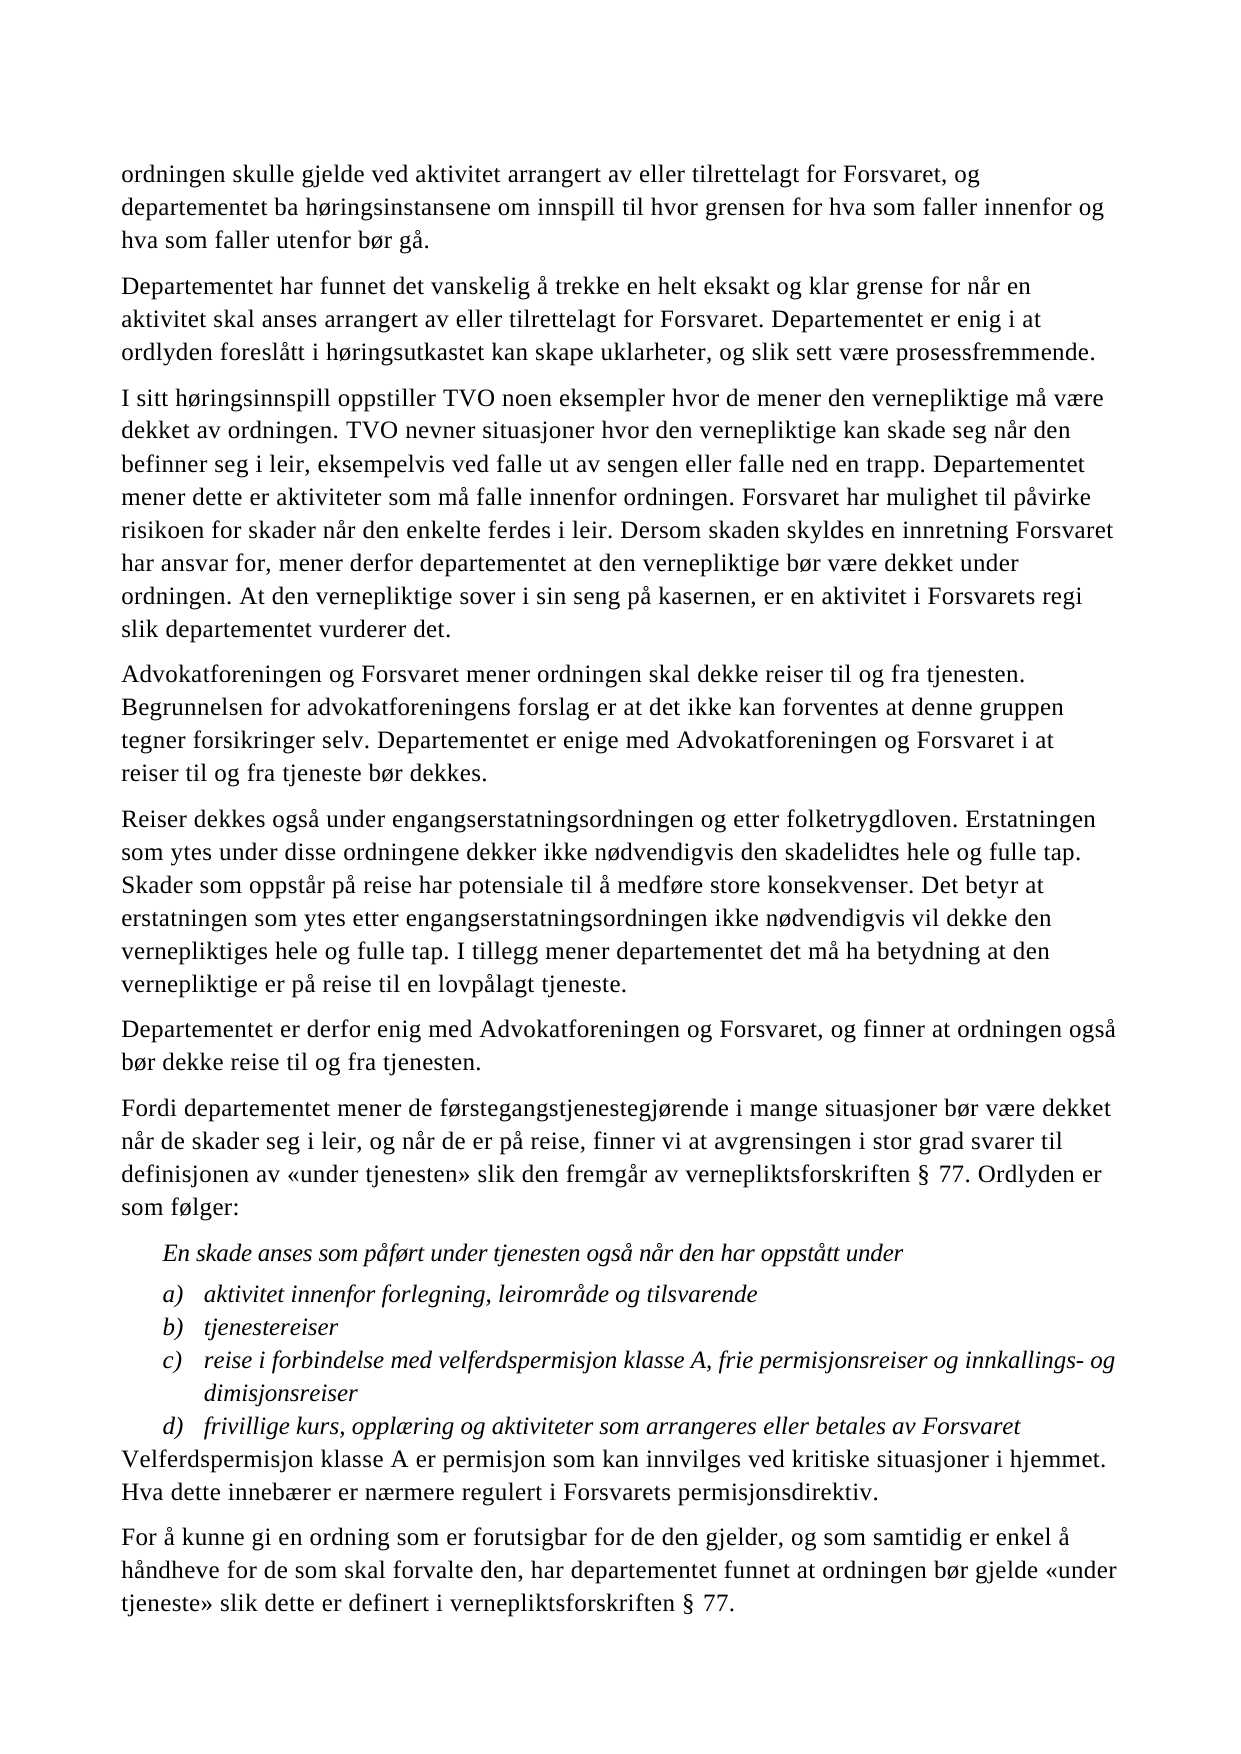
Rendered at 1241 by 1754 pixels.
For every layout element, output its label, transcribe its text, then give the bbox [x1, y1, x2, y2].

text Fordi departementet mener de førstegangstjenestegjørende i mange situasjoner bør være dekket når de skader seg i leir, og når de er på reise, finner vi at avgrensingen i stor grad svarer til definisjonen av «under tjenesten» slik den fremgår av vernepliktsforskriften § 77. Ordlyden er som følger: [121, 1093, 1119, 1221]
list a) aktivitet innenfor forlegning, leirområde og tilsvarende [162, 1279, 1119, 1308]
text En skade anses som påført under tjenesten også når den har oppstått under [162, 1238, 1119, 1266]
list d) frivillige kurs, opplæring og aktiviteter som arrangeres eller betales av Forsvaret [162, 1411, 1119, 1440]
text I sitt høringsinnspill oppstiller TVO noen eksempler hvor de mener den vernepliktige må være dekket av ordningen. TVO nevner situasjoner hvor den vernepliktige kan skade seg når den befinner seg i leir, eksempelvis ved falle ut av sengen eller falle ned en trapp. Departementet mener dette er aktiviteter som må falle innenfor ordningen. Forsvaret har mulighet til påvirke risikoen for skader når den enkelte ferdes i leir. Dersom skaden skyldes en innretning Forsvaret har ansvar for, mener derfor departementet at den vernepliktige bør være dekket under ordningen. At den vernepliktige sover i sin seng på kasernen, er en aktivitet i Forsvarets regi slik departementet vurderer det. [121, 383, 1119, 642]
text Departementet har funnet det vanskelig å trekke en helt eksakt og klar grense for når en aktivitet skal anses arrangert av eller tilrettelagt for Forsvaret. Departementet er enig i at ordlyden foreslått i høringsutkastet kan skape uklarheter, og slik sett være prosessfremmende. [121, 271, 1119, 366]
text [121, 159, 1119, 254]
text For å kunne gi en ordning som er forutsigbar for de den gjelder, og som samtidig er enkel å håndheve for de som skal forvalte den, har departementet funnet at ordningen bør gjelde «under tjeneste» slik dette er definert i vernepliktsforskriften § 77. [121, 1522, 1119, 1617]
text Velferdspermisjon klasse A er permisjon som kan innvilges ved kritiske situasjoner i hjemmet. Hva dette innebærer er nærmere regulert i Forsvarets permisjonsdirektiv. [121, 1444, 1119, 1506]
text Advokatforeningen og Forsvaret mener ordningen skal dekke reiser til og fra tjenesten. Begrunnelsen for advokatforeningens forslag er at det ikke kan forventes at denne gruppen tegner forsikringer selv. Departementet er enige med Advokatforeningen og Forsvaret i at reiser til og fra tjeneste bør dekkes. [121, 659, 1119, 787]
text Reiser dekkes også under engangserstatningsordningen og etter folketrygdloven. Erstatningen som ytes under disse ordningene dekker ikke nødvendigvis den skadelidtes hele og fulle tap. Skader som oppstår på reise har potensiale til å medføre store konsekvenser. Det betyr at erstatningen som ytes etter engangserstatningsordningen ikke nødvendigvis vil dekke den vernepliktiges hele og fulle tap. I tillegg mener departementet det må ha betydning at den vernepliktige er på reise til en lovpålagt tjeneste. [121, 804, 1119, 998]
text Departementet er derfor enig med Advokatforeningen og Forsvaret, og finner at ordningen også bør dekke reise til og fra tjenesten. [121, 1014, 1119, 1076]
list c) reise i forbindelse med velferdspermisjon klasse A, frie permisjonsreiser og innkallings- og dimisjonsreiser [162, 1345, 1119, 1407]
list b) tjenestereiser [162, 1312, 1119, 1341]
